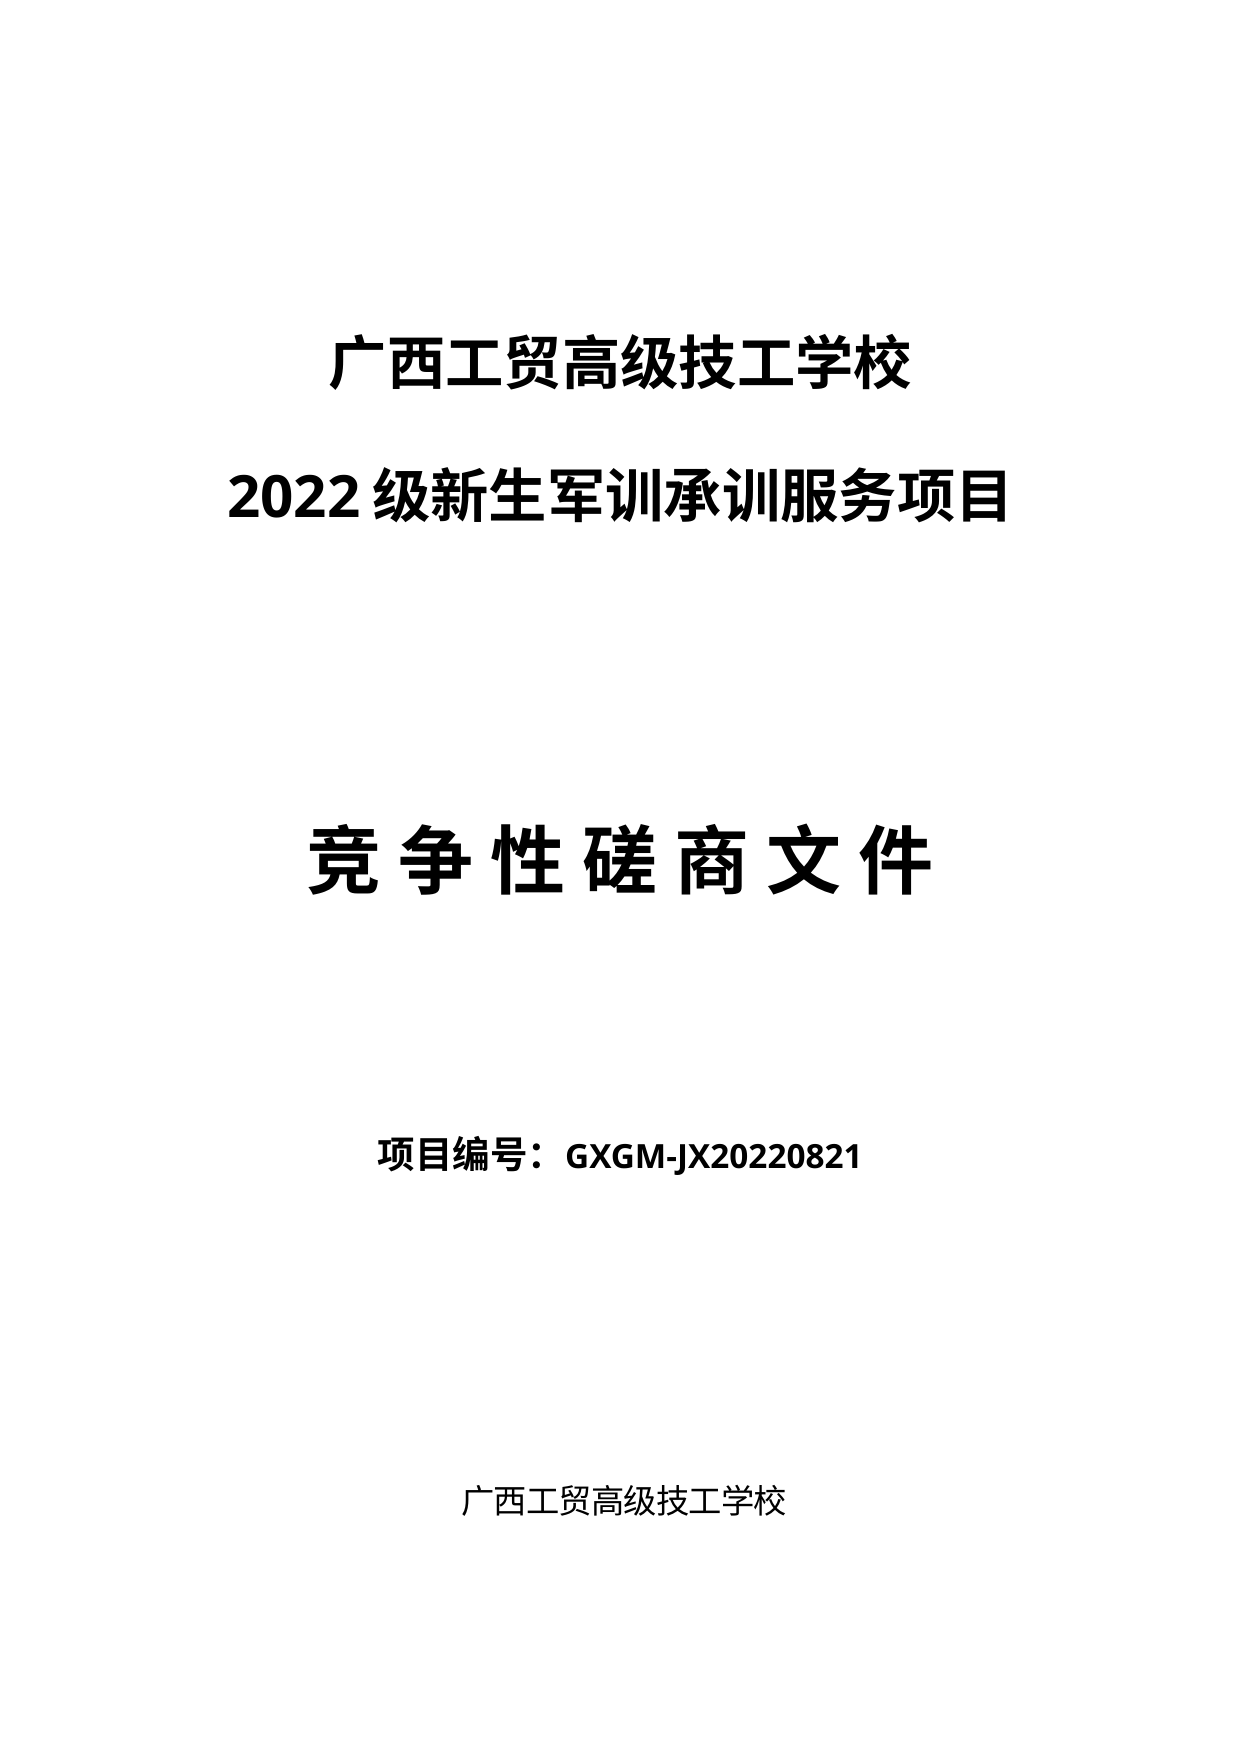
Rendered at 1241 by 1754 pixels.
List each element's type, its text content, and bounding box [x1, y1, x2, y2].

text 竞 争 性 磋 商 文 件 [187, 799, 1053, 912]
text 2022级新生军训承训服务项目 [187, 436, 1053, 548]
text 广西工贸高级技工学校 [187, 1462, 1061, 1537]
text 项目编号：GXGM-JX20220821 [187, 1114, 1053, 1189]
text 广西工贸高级技工学校 [187, 302, 1053, 415]
